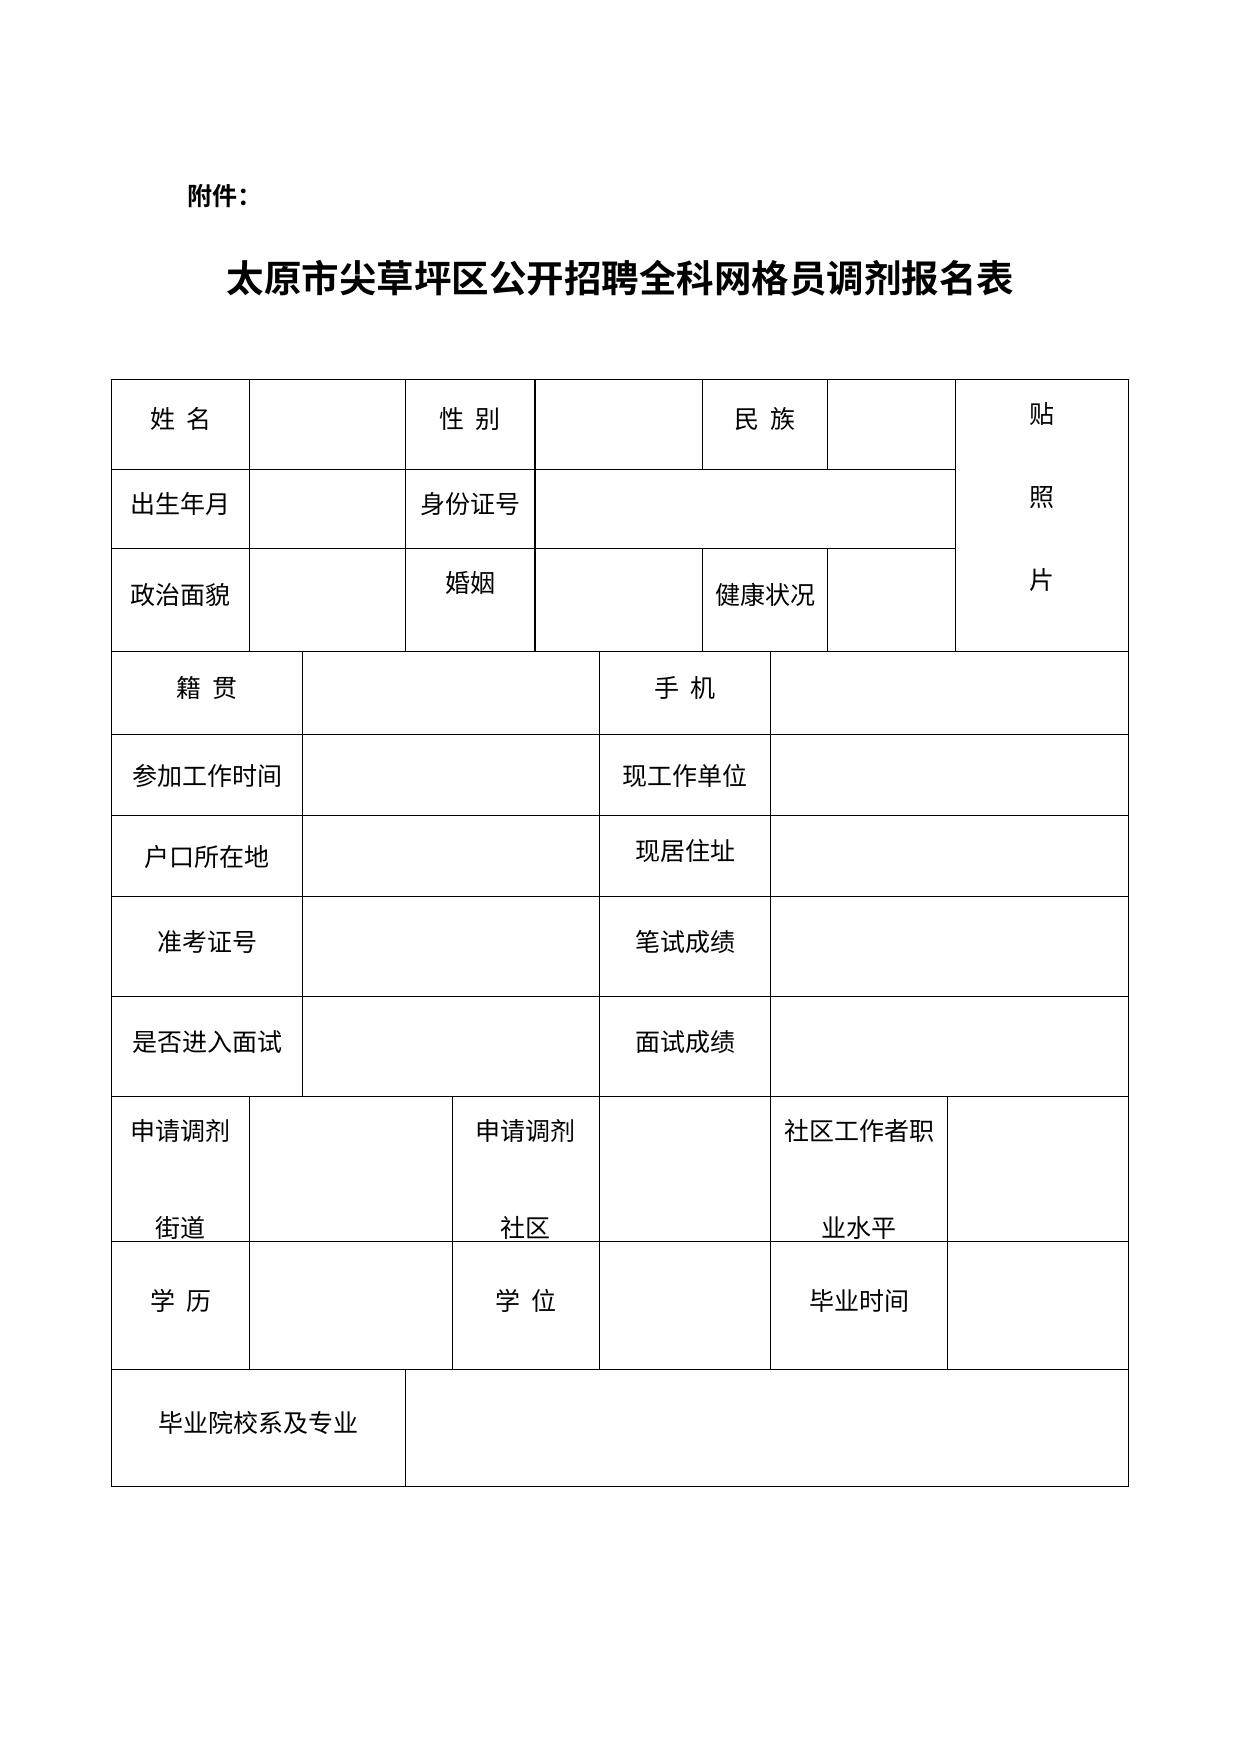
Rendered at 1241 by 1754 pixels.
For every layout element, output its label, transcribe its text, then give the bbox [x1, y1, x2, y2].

table_cell [771, 897, 1128, 996]
table_cell [771, 816, 1128, 896]
table_cell [250, 470, 405, 548]
table_cell 毕业时间 [771, 1242, 947, 1369]
table_cell [536, 470, 955, 548]
table_header 民 族 [703, 380, 827, 469]
table_cell 户口所在地 [112, 816, 302, 896]
table_cell [250, 1242, 452, 1369]
table_cell 面试成绩 [600, 997, 770, 1096]
table_cell [303, 997, 599, 1096]
table_cell 婚姻 状况 [406, 549, 534, 651]
table_cell [303, 816, 599, 896]
table_cell 笔试成绩 [600, 897, 770, 996]
table_cell [771, 997, 1128, 1096]
table_cell [303, 735, 599, 815]
table_cell [771, 652, 1128, 734]
table_cell 学 历 [112, 1242, 249, 1369]
table_cell [406, 1370, 1128, 1486]
table_cell 现居住址 [600, 816, 770, 896]
table_header [828, 380, 955, 469]
table_cell [948, 1242, 1128, 1369]
table_cell 是否进入面试 [112, 997, 302, 1096]
text 太原市尖草坪区公开招聘全科网格员调剂报名表 [187, 243, 1053, 308]
table_cell 现工作单位 [600, 735, 770, 815]
table_cell 出生年月 [112, 470, 249, 548]
text 附件： [187, 162, 1053, 227]
table_cell 籍 贯 [112, 652, 302, 734]
table_cell [250, 1097, 452, 1241]
table_header 性 别 [406, 380, 534, 469]
table_cell [536, 549, 702, 651]
table_cell 申请调剂街道 [112, 1097, 249, 1241]
table_cell [600, 1097, 770, 1241]
table_cell 健康状况 [703, 549, 827, 651]
table_header [536, 380, 702, 469]
table_header 贴 照 片 处 [956, 380, 1128, 651]
table_cell 社区工作者职业水平 [771, 1097, 947, 1241]
table_cell 申请调剂社区 [453, 1097, 599, 1241]
table_header [250, 380, 405, 469]
table_cell 学 位 [453, 1242, 599, 1369]
table_cell 身份证号 [406, 470, 534, 548]
table_cell [250, 549, 405, 651]
table_cell [303, 652, 599, 734]
table_cell 政治面貌 [112, 549, 249, 651]
table_cell [948, 1097, 1128, 1241]
table_cell 准考证号 [112, 897, 302, 996]
table_cell 毕业院校系及专业 [112, 1370, 405, 1486]
table_header 姓 名 [112, 380, 249, 469]
table_cell 手 机 [600, 652, 770, 734]
table_cell [303, 897, 599, 996]
table_cell 参加工作时间 [112, 735, 302, 815]
table_cell [828, 549, 955, 651]
table_cell [771, 735, 1128, 815]
table_cell [600, 1242, 770, 1369]
